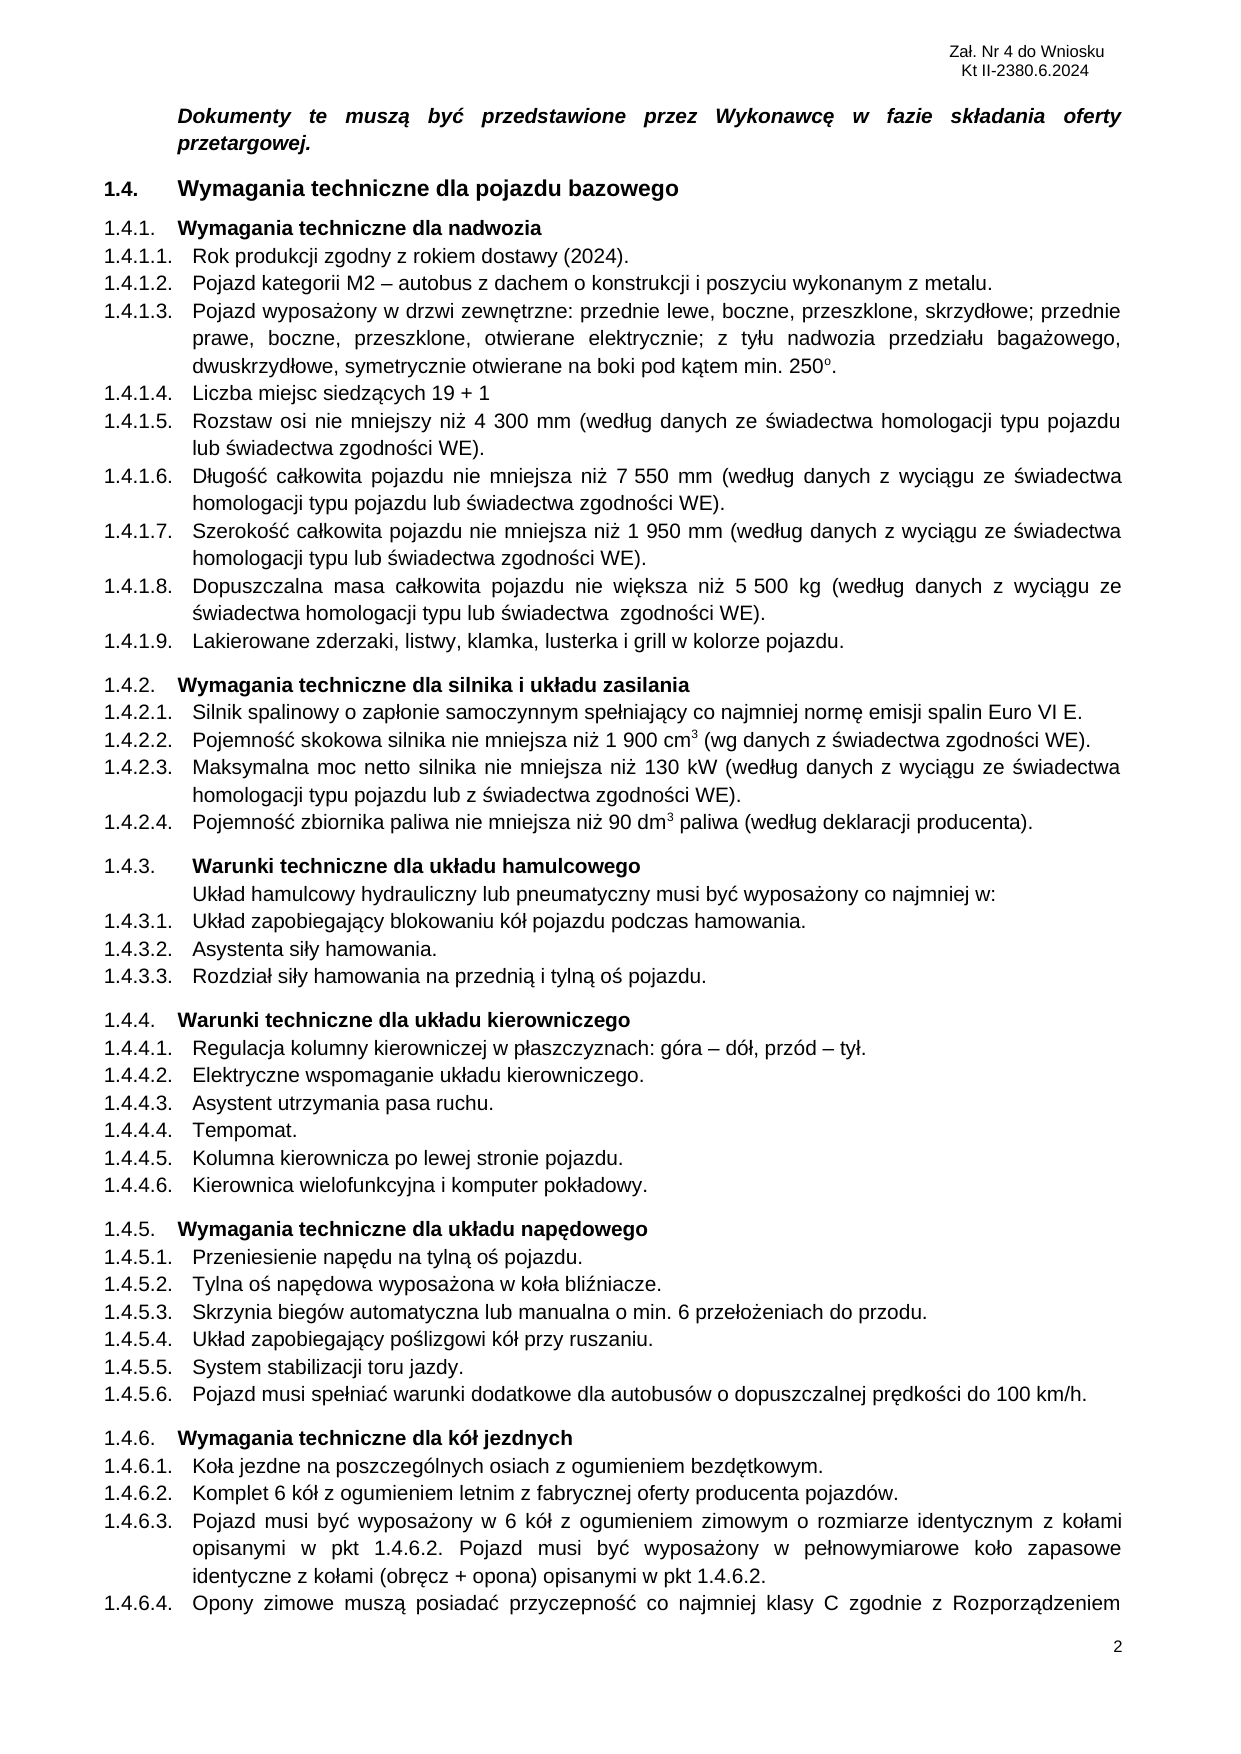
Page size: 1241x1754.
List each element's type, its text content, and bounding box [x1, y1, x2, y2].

list Przeniesienie napędu na tylną oś pojazdu. [103, 1244, 1122, 1268]
list Wymagania techniczne dla układu napędowego [103, 1217, 1122, 1241]
list Pojemność zbiornika paliwa nie mniejsza niż 90 dm3 paliwa (według deklaracji producenta). [103, 810, 1122, 834]
list Dokumenty te muszą być przedstawione przez Wykonawcę w fazie składania oferty przetargowej. [177, 103, 1122, 155]
list Elektryczne wspomaganie układu kierowniczego. [103, 1063, 1122, 1087]
list Asystent utrzymania pasa ruchu. [103, 1091, 1122, 1114]
list Pojazd musi być wyposażony w 6 kół z ogumieniem zimowym o rozmiarze identycznym z kołami opisanymi w pkt 1.4.6.2. Pojazd musi być wyposażony w pełnowymiarowe koło zapasowe identyczne z kołami (obręcz + opona) opisanymi w pkt 1.4.6.2. [103, 1508, 1122, 1587]
list Szerokość całkowita pojazdu nie mniejsza niż 1 950 mm (według danych z wyciągu ze świadectwa homologacji typu lub świadectwa zgodności WE). [103, 519, 1122, 570]
list Układ zapobiegający blokowaniu kół pojazdu podczas hamowania. [103, 909, 1122, 933]
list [103, 1591, 1122, 1615]
list Wymagania techniczne dla pojazdu bazowego [103, 175, 1122, 201]
list Koła jezdne na poszczególnych osiach z ogumieniem bezdętkowym. [103, 1453, 1122, 1477]
list Rozdział siły hamowania na przednią i tylną oś pojazdu. [103, 964, 1122, 988]
list Dopuszczalna masa całkowita pojazdu nie większa niż 5 500 kg (według danych z wyciągu ze świadectwa homologacji typu lub świadectwa zgodności WE). [103, 574, 1122, 625]
list Liczba miejsc siedzących 19 + 1 [103, 381, 1122, 405]
list Skrzynia biegów automatyczna lub manualna o min. 6 przełożeniach do przodu. [103, 1299, 1122, 1323]
list Pojazd wyposażony w drzwi zewnętrzne: przednie lewe, boczne, przeszklone, skrzydłowe; przednie prawe, boczne, przeszklone, otwierane elektrycznie; z tyłu nadwozia przedziału bagażowego, dwuskrzydłowe, symetrycznie otwierane na boki pod kątem min. 250o. [103, 299, 1122, 378]
list Długość całkowita pojazdu nie mniejsza niż 7 550 mm (według danych z wyciągu ze świadectwa homologacji typu pojazdu lub świadectwa zgodności WE). [103, 464, 1122, 515]
list Pojemność skokowa silnika nie mniejsza niż 1 900 cm3 (wg danych z świadectwa zgodności WE). [103, 728, 1122, 752]
list System stabilizacji toru jazdy. [103, 1354, 1122, 1378]
list Tylna oś napędowa wyposażona w koła bliźniacze. [103, 1272, 1122, 1296]
list Wymagania techniczne dla kół jezdnych [103, 1426, 1122, 1450]
list Pojazd kategorii M2 – autobus z dachem o konstrukcji i poszyciu wykonanym z metalu. [103, 271, 1122, 295]
list Kierownica wielofunkcyjna i komputer pokładowy. [103, 1173, 1122, 1197]
list Tempomat. [103, 1118, 1122, 1142]
list Kolumna kierownicza po lewej stronie pojazdu. [103, 1146, 1122, 1169]
list Układ hamulcowy hydrauliczny lub pneumatyczny musi być wyposażony co najmniej w: [192, 882, 1122, 906]
list Asystenta siły hamowania. [103, 937, 1122, 961]
list Warunki techniczne dla układu hamulcowego [103, 854, 1122, 878]
list Wymagania techniczne dla nadwozia [103, 216, 1122, 240]
list Lakierowane zderzaki, listwy, klamka, lusterka i grill w kolorze pojazdu. [103, 629, 1122, 653]
list Pojazd musi spełniać warunki dodatkowe dla autobusów o dopuszczalnej prędkości do 100 km/h. [103, 1382, 1122, 1406]
list Silnik spalinowy o zapłonie samoczynnym spełniający co najmniej normę emisji spalin Euro VI E. [103, 700, 1122, 724]
list Układ zapobiegający poślizgowi kół przy ruszaniu. [103, 1327, 1122, 1351]
list Regulacja kolumny kierowniczej w płaszczyznach: góra – dół, przód – tył. [103, 1036, 1122, 1059]
list Warunki techniczne dla układu kierowniczego [103, 1008, 1122, 1032]
list Maksymalna moc netto silnika nie mniejsza niż 130 kW (według danych z wyciągu ze świadectwa homologacji typu pojazdu lub z świadectwa zgodności WE). [103, 755, 1122, 807]
list Rozstaw osi nie mniejszy niż 4 300 mm (według danych ze świadectwa homologacji typu pojazdu lub świadectwa zgodności WE). [103, 409, 1122, 460]
list Rok produkcji zgodny z rokiem dostawy (2024). [103, 244, 1122, 268]
list Komplet 6 kół z ogumieniem letnim z fabrycznej oferty producenta pojazdów. [103, 1481, 1122, 1505]
list Wymagania techniczne dla silnika i układu zasilania [103, 673, 1122, 697]
